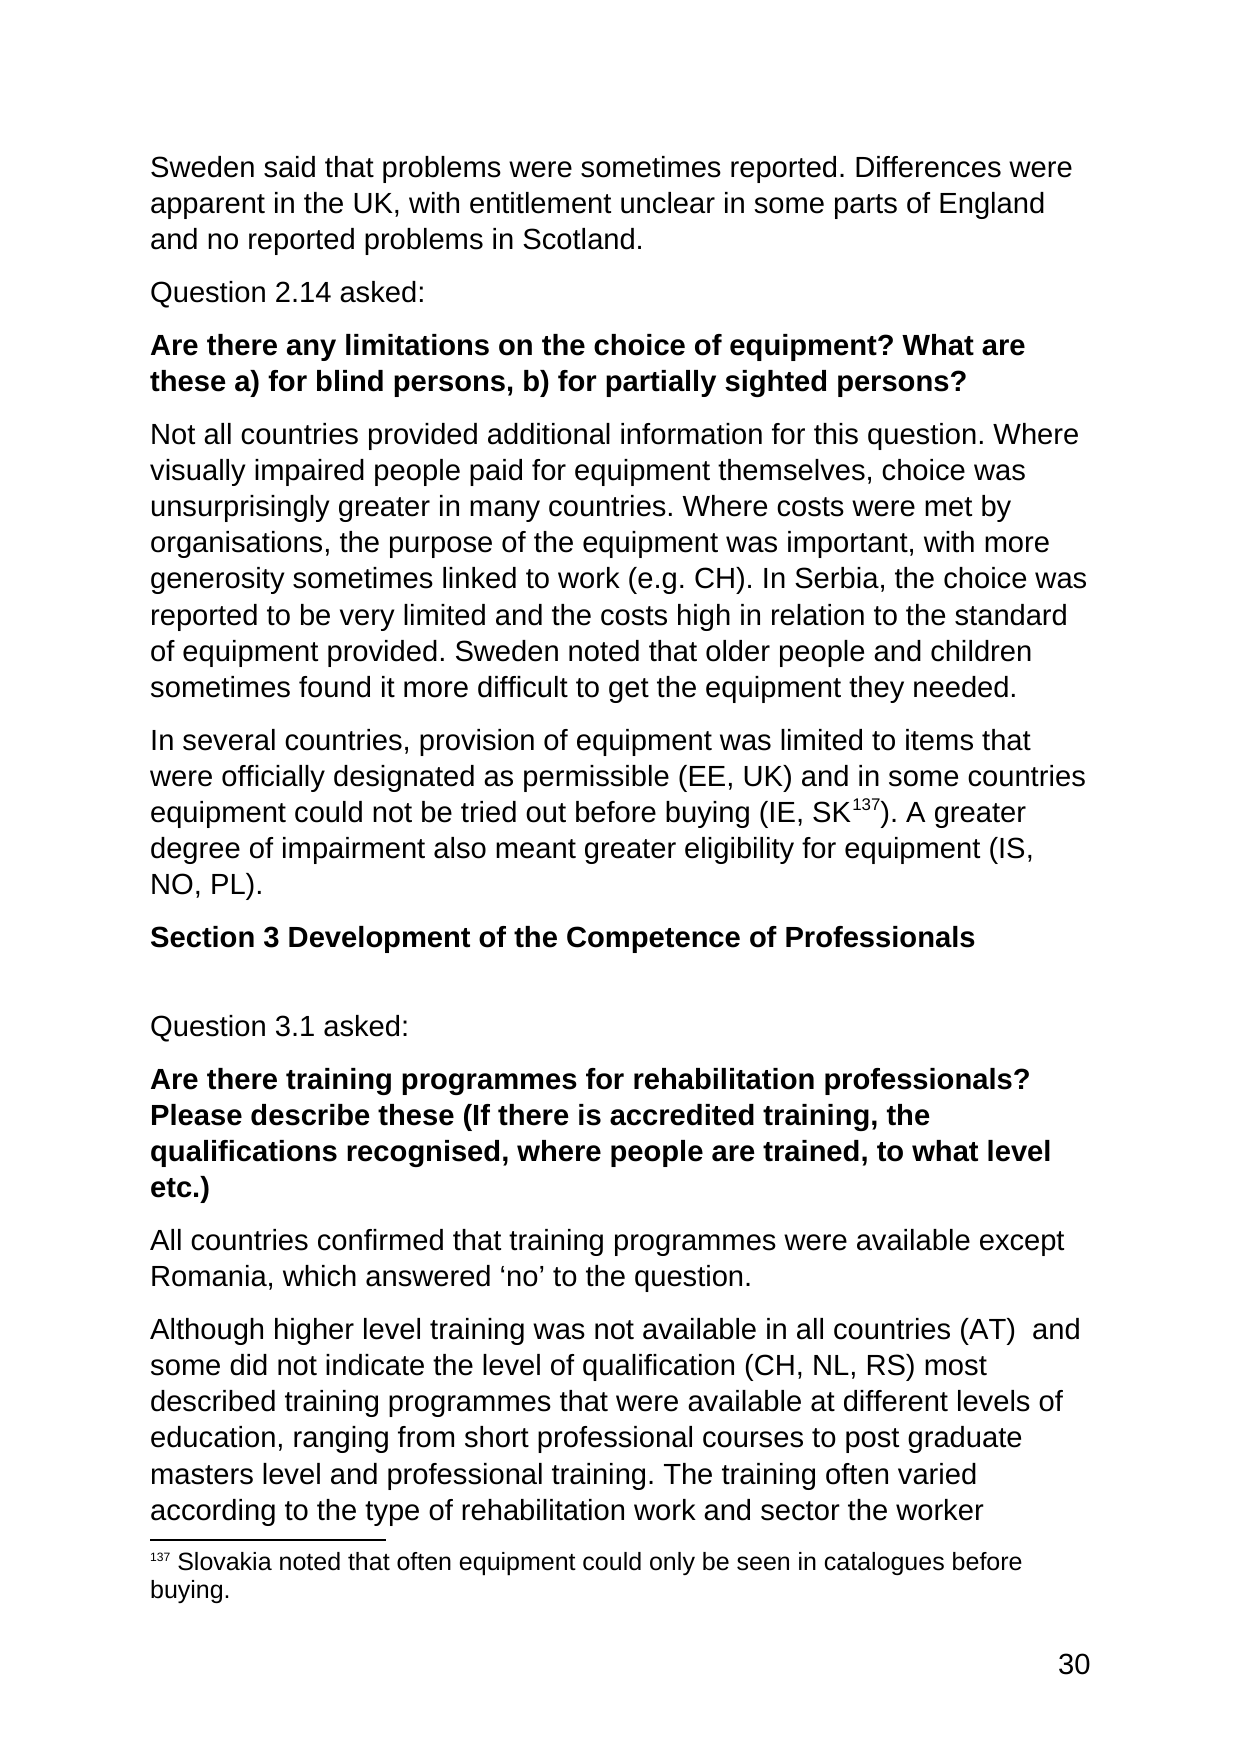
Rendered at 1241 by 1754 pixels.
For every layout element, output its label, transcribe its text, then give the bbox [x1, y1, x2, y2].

subtitle Section 3 Development of the Competence of Professionals [150, 920, 1090, 954]
text Not all countries provided additional information for this question. Where visually impaired people paid for equipment themselves, choice was unsurprisingly greater in many countries. Where costs were met by organisations, the purpose of the equipment was important, with more generosity sometimes linked to work (e.g. CH). In Serbia, the choice was reported to be very limited and the costs high in relation to the standard of equipment provided. Sweden noted that older people and children sometimes found it more difficult to get the equipment they needed. [150, 417, 1090, 703]
text In several countries, provision of equipment was limited to items that were officially designated as permissible (EE, UK) and in some countries equipment could not be tried out before buying (IE, SK). A greater degree of impairment also meant greater eligibility for equipment (IS, NO, PL). [150, 723, 1090, 901]
text All countries confirmed that training programmes were available except Romania, which answered ‘no’ to the question. [150, 1223, 1090, 1293]
text Are there training programmes for rehabilitation professionals? Please describe these (If there is accredited training, the qualifications recognised, where people are trained, to what level etc.) [150, 1062, 1090, 1204]
text Question 2.14 asked: [150, 275, 1090, 309]
text Question 3.1 asked: [150, 1009, 1090, 1043]
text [150, 1312, 1090, 1526]
text Are there any limitations on the choice of equipment? What are these a) for blind persons, b) for partially sighted persons? [150, 328, 1090, 398]
text Affordability was said to be a problem for some groups, including unemployed people (AT) those on low incomes (SK), older people (CH) and migrants (CH). In the Netherlands, the author suggested that the limit of ZVW insurance to 380 euro a year might deter applications. Sweden said that problems were sometimes reported. Differences were apparent in the UK, with entitlement unclear in some parts of England and no reported problems in Scotland. [150, 150, 1090, 256]
